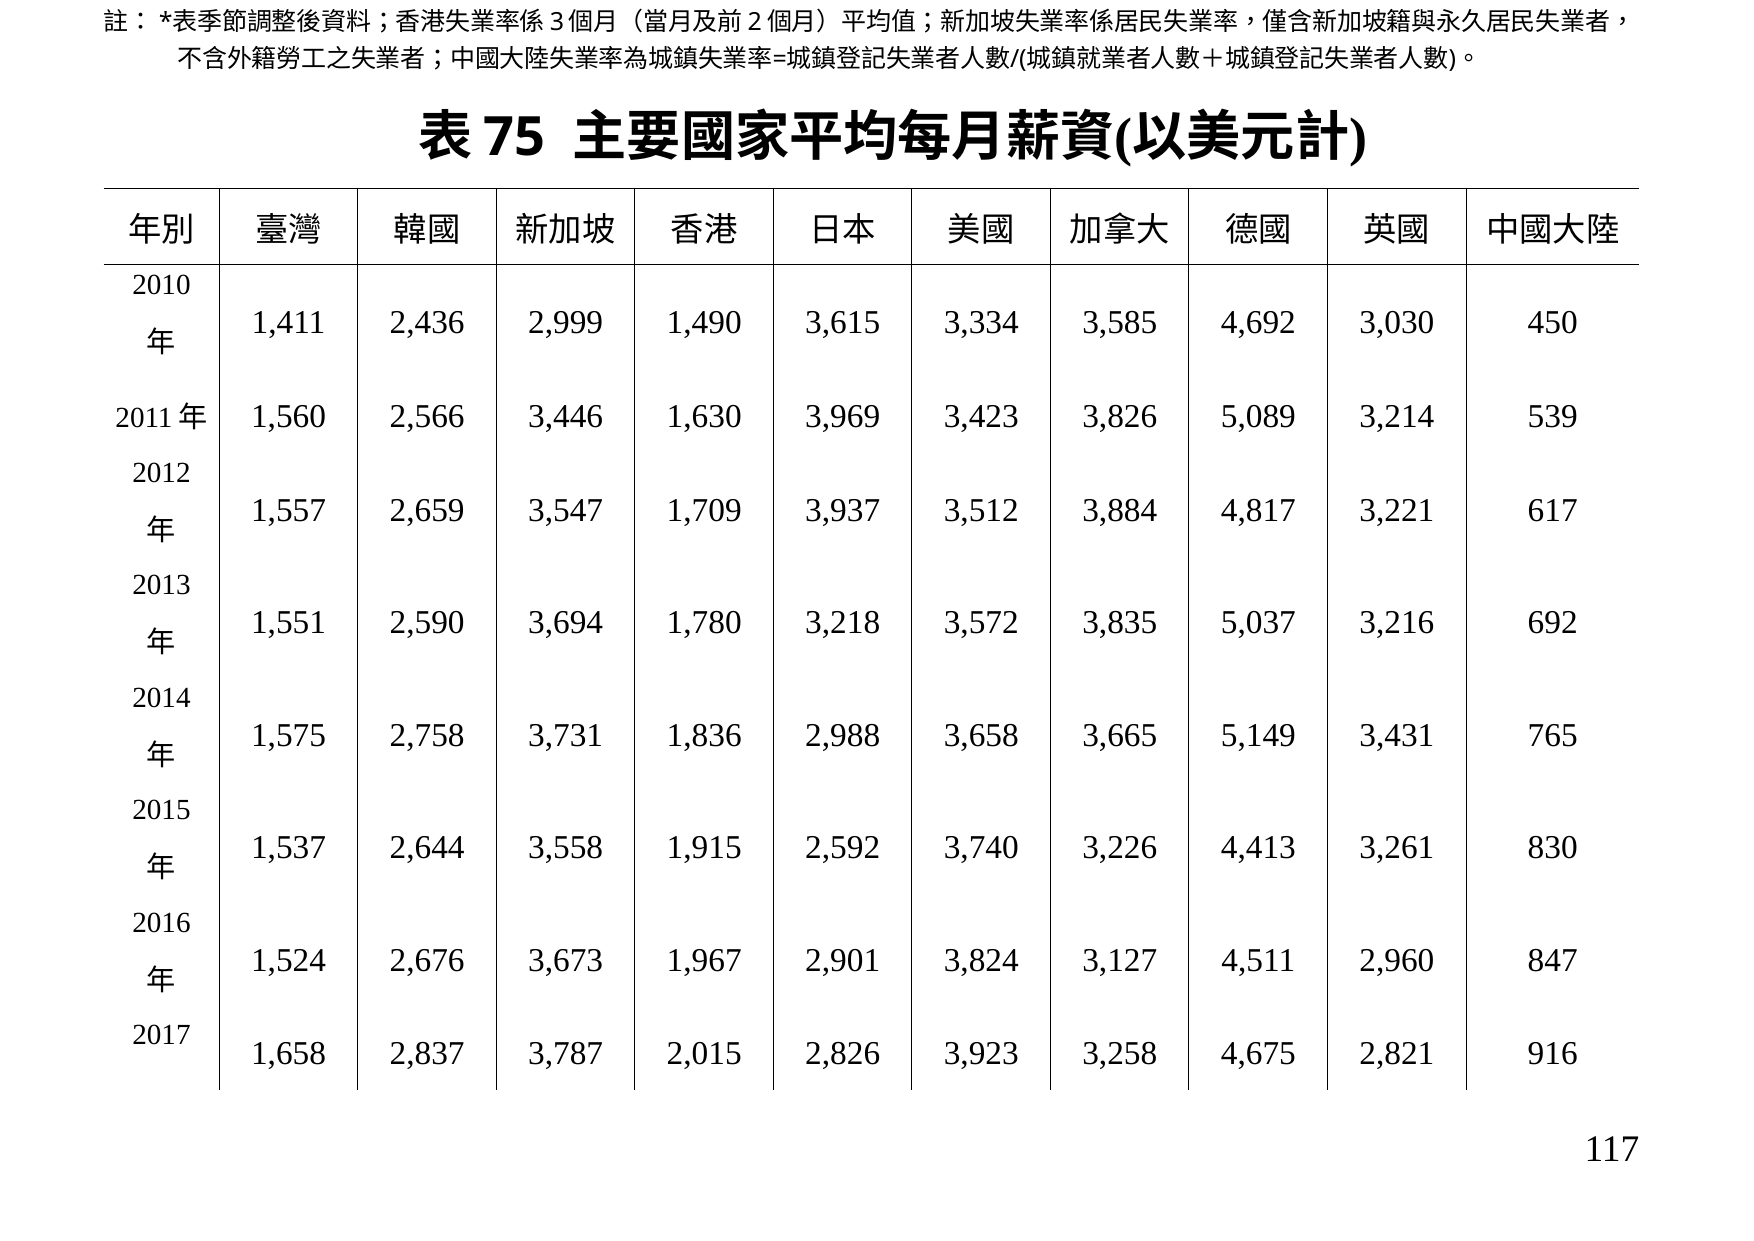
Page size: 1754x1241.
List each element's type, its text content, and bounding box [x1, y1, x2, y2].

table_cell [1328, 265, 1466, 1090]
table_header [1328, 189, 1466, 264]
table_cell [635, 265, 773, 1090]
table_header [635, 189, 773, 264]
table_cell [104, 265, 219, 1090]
text 註： *表季節調整後資料；香港失業率係3個月（當月及前2個月）平均值；新加坡失業率係居民失業率，僅含新加坡籍與永久居民失業者，不含外籍勞工之失業者；中國大陸失業率為城鎮失業率=城鎮登記失業者人數/(城鎮就業者人數＋城鎮登記失業者人數)。 [103, 1, 1639, 76]
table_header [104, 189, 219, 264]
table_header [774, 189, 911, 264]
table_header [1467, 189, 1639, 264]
subtitle 表75 主要國家平均每月薪資(以美元計) [103, 76, 1639, 188]
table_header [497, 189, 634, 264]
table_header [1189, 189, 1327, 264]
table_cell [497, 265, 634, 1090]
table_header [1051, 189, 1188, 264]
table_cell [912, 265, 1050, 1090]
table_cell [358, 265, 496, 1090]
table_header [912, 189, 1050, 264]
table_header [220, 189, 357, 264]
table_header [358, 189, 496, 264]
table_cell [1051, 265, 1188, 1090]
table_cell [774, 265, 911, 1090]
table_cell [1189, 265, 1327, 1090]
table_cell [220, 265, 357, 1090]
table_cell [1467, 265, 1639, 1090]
